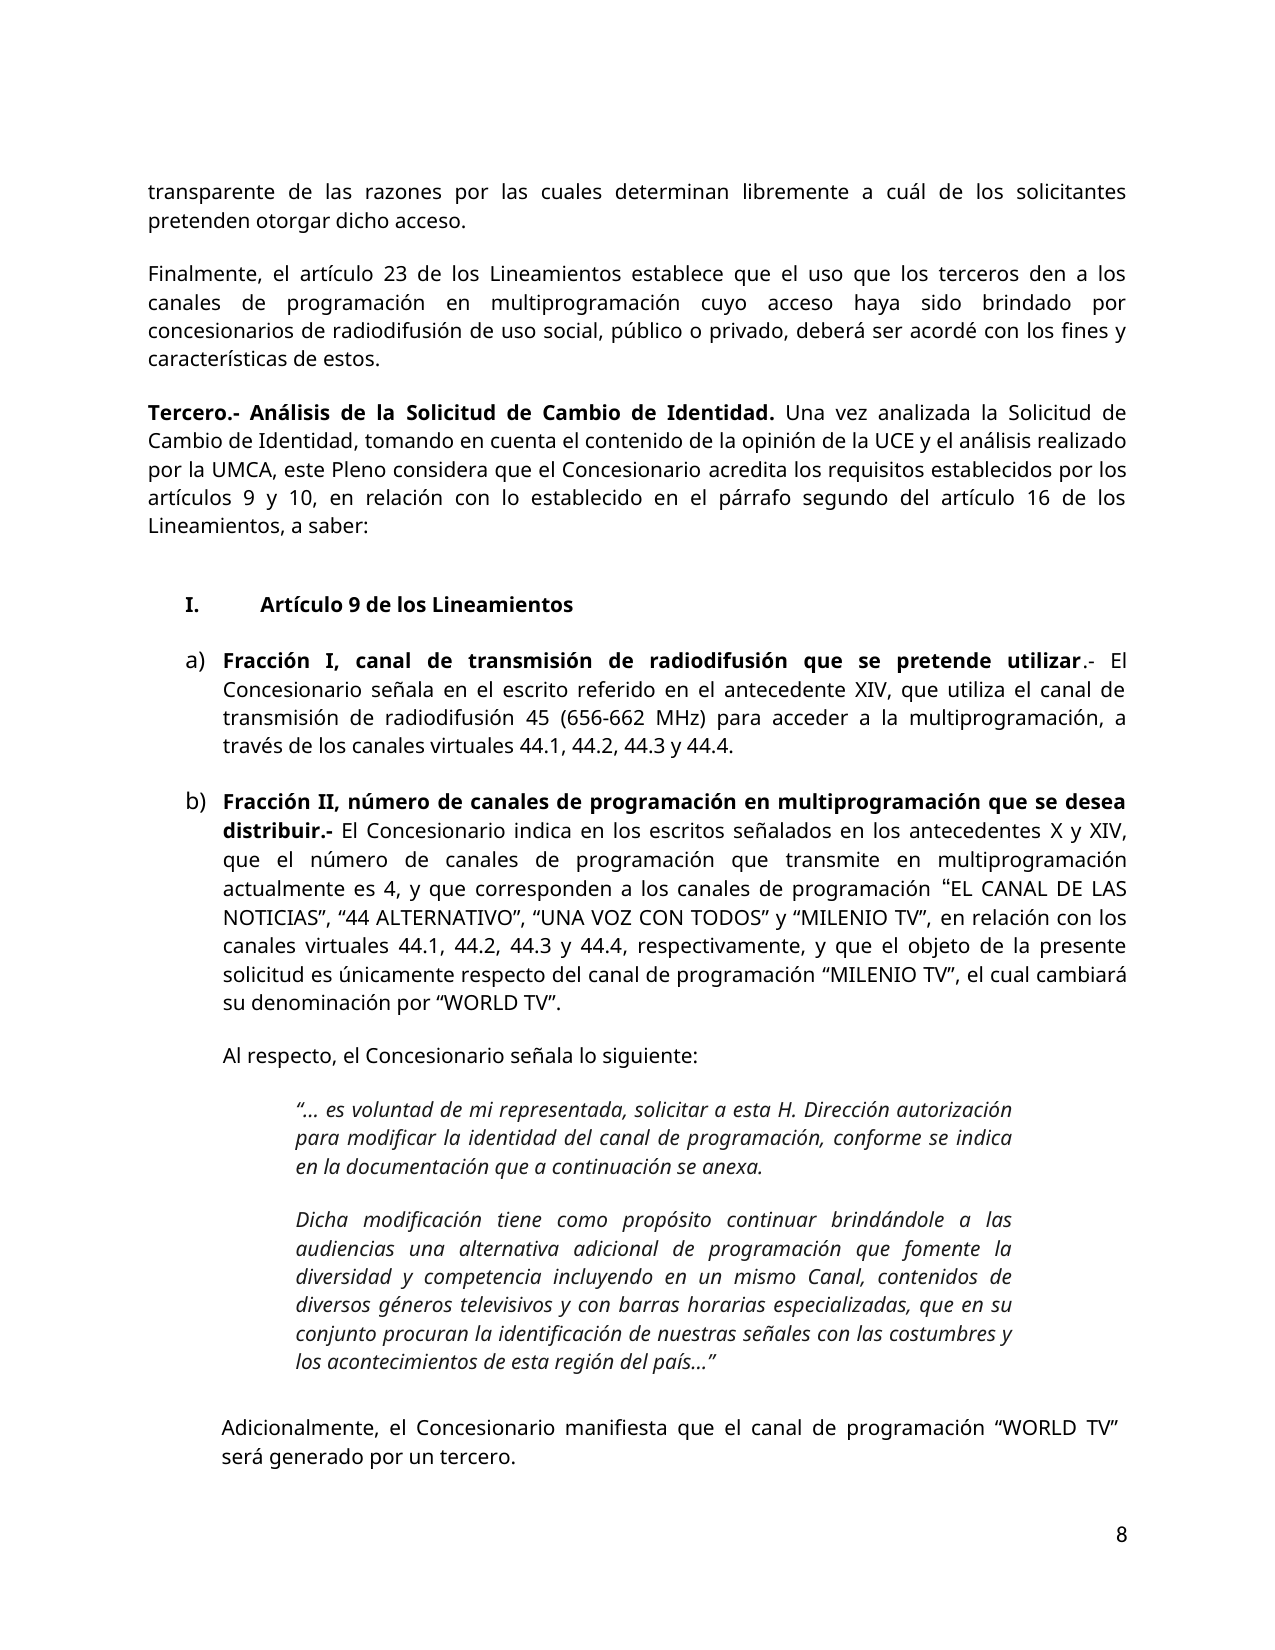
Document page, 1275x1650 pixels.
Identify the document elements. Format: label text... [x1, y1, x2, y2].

list Artículo 9 de los Lineamientos [185, 590, 1127, 618]
text Adicionalmente, el Concesionario manifiesta que el canal de programación “WORLD TV” será generado por un tercero. [221, 1413, 1119, 1470]
text Al respecto, el Concesionario señala lo siguiente: [223, 1042, 1127, 1070]
list Fracción I, canal de transmisión de radiodifusión que se pretende utilizar.- El Concesionario señala en el escrito referido en el antecedente XIV, que utiliza el canal de transmisión de radiodifusión 45 (656-662 MHz) para acceder a la multiprogramación, a través de los canales virtuales 44.1, 44.2, 44.3 y 44.4. [185, 643, 1127, 760]
text Tercero.- Análisis de la Solicitud de Cambio de Identidad. Una vez analizada la Solicitud de Cambio de Identidad, tomando en cuenta el contenido de la opinión de la UCE y el análisis realizado por la UMCA, este Pleno considera que el Concesionario acredita los requisitos establecidos por los artículos 9 y 10, en relación con lo establecido en el párrafo segundo del artículo 16 de los Lineamientos, a saber: [148, 398, 1127, 540]
list Fracción II, número de canales de programación en multiprogramación que se desea distribuir.- El Concesionario indica en los escritos señalados en los antecedentes X y XIV, que el número de canales de programación que transmite en multiprogramación actualmente es 4, y que corresponden a los canales de programación “EL CANAL DE LAS NOTICIAS”, “44 ALTERNATIVO”, “UNA VOZ CON TODOS” y “MILENIO TV”, en relación con los canales virtuales 44.1, 44.2, 44.3 y 44.4, respectivamente, y que el objeto de la presente solicitud es únicamente respecto del canal de programación “MILENIO TV”, el cual cambiará su denominación por “WORLD TV”. [185, 785, 1127, 1017]
text Dicha modificación tiene como propósito continuar brindándole a las audiencias una alternativa adicional de programación que fomente la diversidad y competencia incluyendo en un mismo Canal, contenidos de diversos géneros televisivos y con barras horarias especializadas, que en su conjunto procuran la identificación de nuestras señales con las costumbres y los acontecimientos de esta región del país…” [295, 1205, 1016, 1376]
text Finalmente, el artículo 23 de los Lineamientos establece que el uso que los terceros den a los canales de programación en multiprogramación cuyo acceso haya sido brindado por concesionarios de radiodifusión de uso social, público o privado, deberá ser acordé con los fines y características de estos. [148, 259, 1127, 373]
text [148, 177, 1127, 234]
text “… es voluntad de mi representada, solicitar a esta H. Dirección autorización para modificar la identidad del canal de programación, conforme se indica en la documentación que a continuación se anexa. [295, 1095, 1016, 1180]
